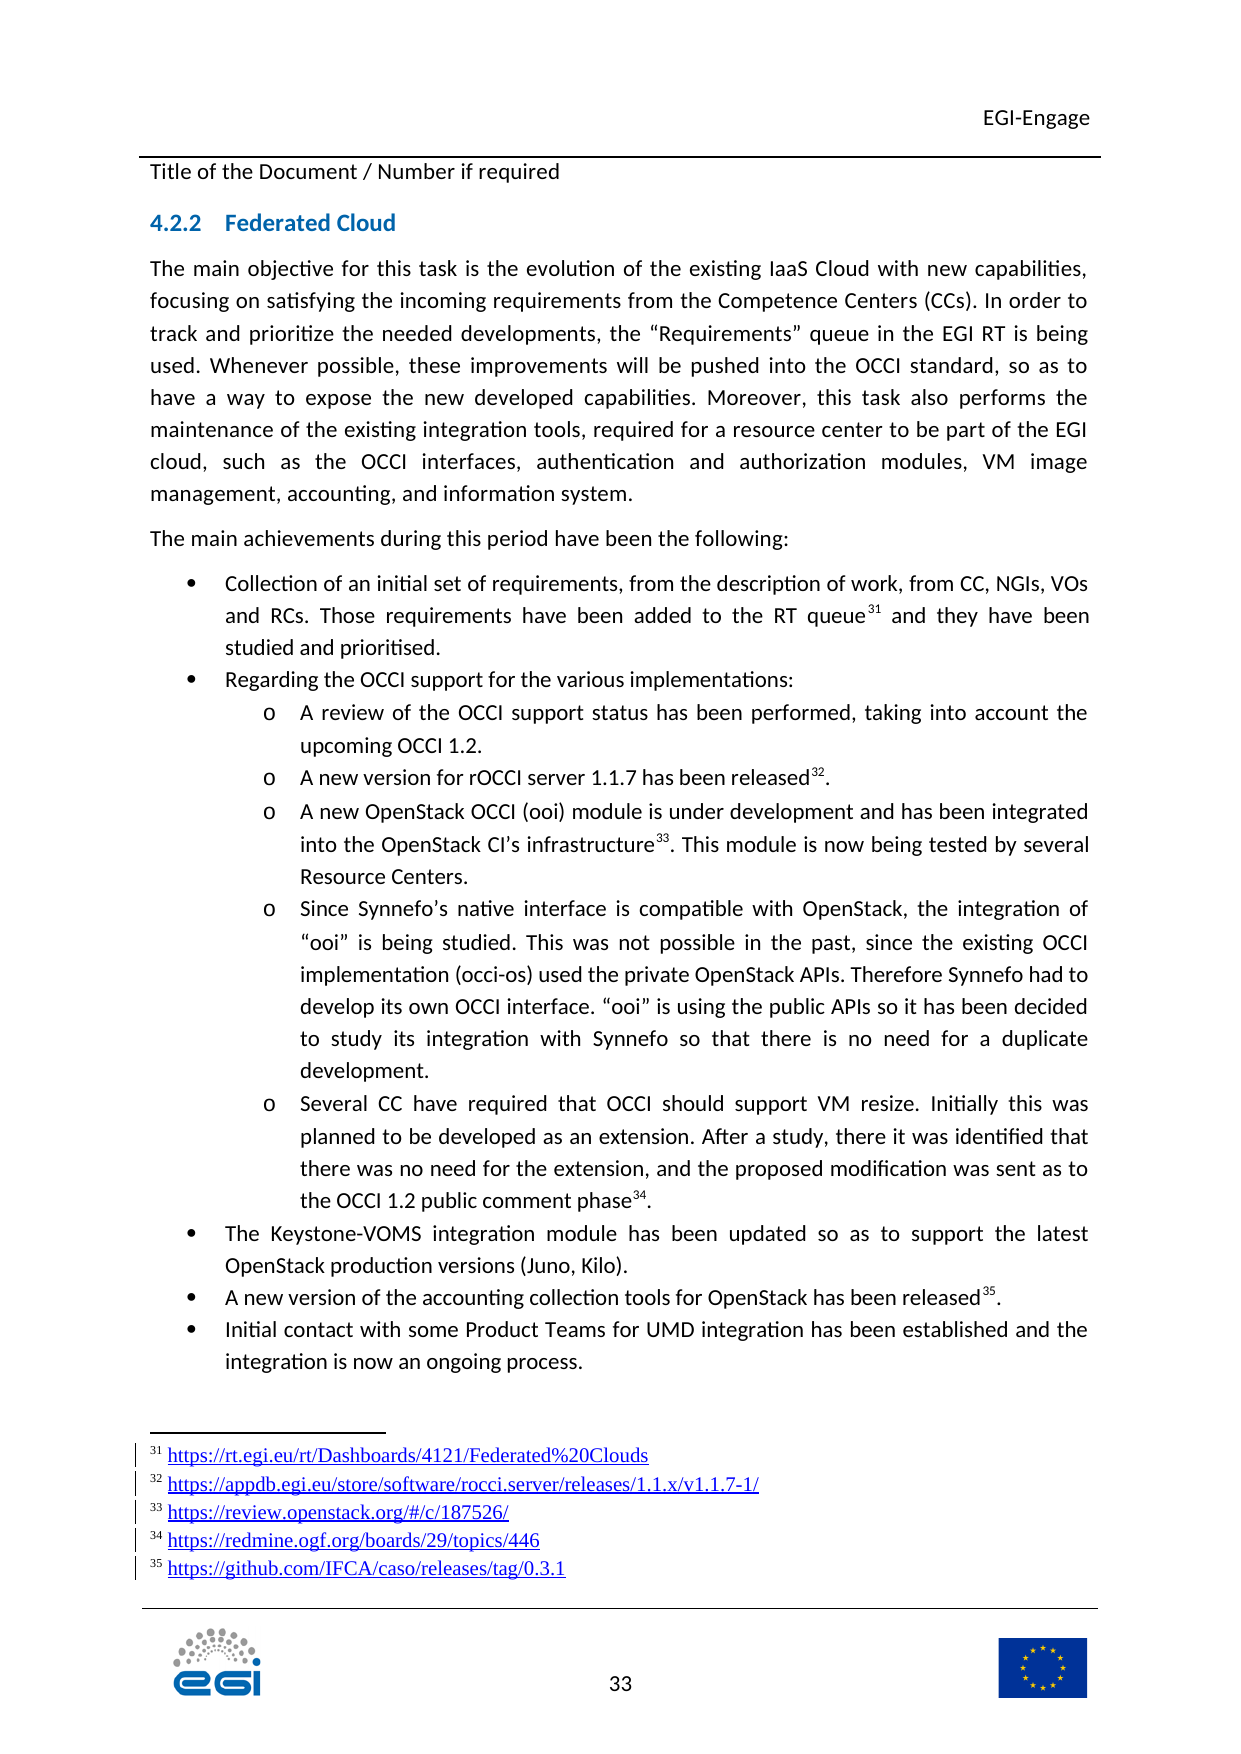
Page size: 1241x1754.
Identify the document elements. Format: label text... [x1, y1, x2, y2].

list Since Synnefo’s native interface is compatible with OpenStack, the integration of “ooi” is being studied. This was not possible in the past, since the existing OCCI implementation (occi-os) used the private OpenStack APIs. Therefore Synnefo had to develop its own OCCI interface. “ooi” is using the public APIs so it has been decided to study its integration with Synnefo so that there is no need for a duplicate development. [262, 894, 1090, 1084]
list A new version of the accounting collection tools for OpenStack has been released. [187, 1283, 1090, 1311]
text The main objective for this task is the evolution of the existing IaaS Cloud with new capabilities, focusing on satisfying the incoming requirements from the Competence Centers (CCs). In order to track and prioritize the needed developments, the “Requirements” queue in the EGI RT is being used. Whenever possible, these improvements will be pushed into the OCCI standard, so as to have a way to expose the new developed capabilities. Moreover, this task also performs the maintenance of the existing integration tools, required for a resource center to be part of the EGI cloud, such as the OCCI interfaces, authentication and authorization modules, VM image management, accounting, and information system. [150, 254, 1090, 508]
list The Keystone-VOMS integration module has been updated so as to support the latest OpenStack production versions (Juno, Kilo). [187, 1219, 1090, 1279]
picture [153, 1626, 279, 1698]
subtitle Federated Cloud [150, 207, 1090, 237]
picture [998, 1638, 1088, 1698]
list Several CC have required that OCCI should support VM resize. Initially this was planned to be developed as an extension. After a study, there it was identified that there was no need for the extension, and the proposed modification was sent as to the OCCI 1.2 public comment phase. [262, 1089, 1090, 1214]
text The main achievements during this period have been the following: [150, 524, 1090, 552]
list A new OpenStack OCCI (ooi) module is under development and has been integrated into the OpenStack CI’s infrastructure. This module is now being tested by several Resource Centers. [262, 797, 1090, 890]
list A new version for rOCCI server 1.1.7 has been released. [262, 763, 1090, 792]
list Regarding the OCCI support for the various implementations: [187, 666, 1090, 693]
list A review of the OCCI support status has been performed, taking into account the upcoming OCCI 1.2. [262, 698, 1090, 759]
list Collection of an initial set of requirements, from the description of work, from CC, NGIs, VOs and RCs. Those requirements have been added to the RT queue and they have been studied and prioritised. [187, 569, 1090, 661]
list Initial contact with some Product Teams for UMD integration has been established and the integration is now an ongoing process. [187, 1315, 1090, 1375]
